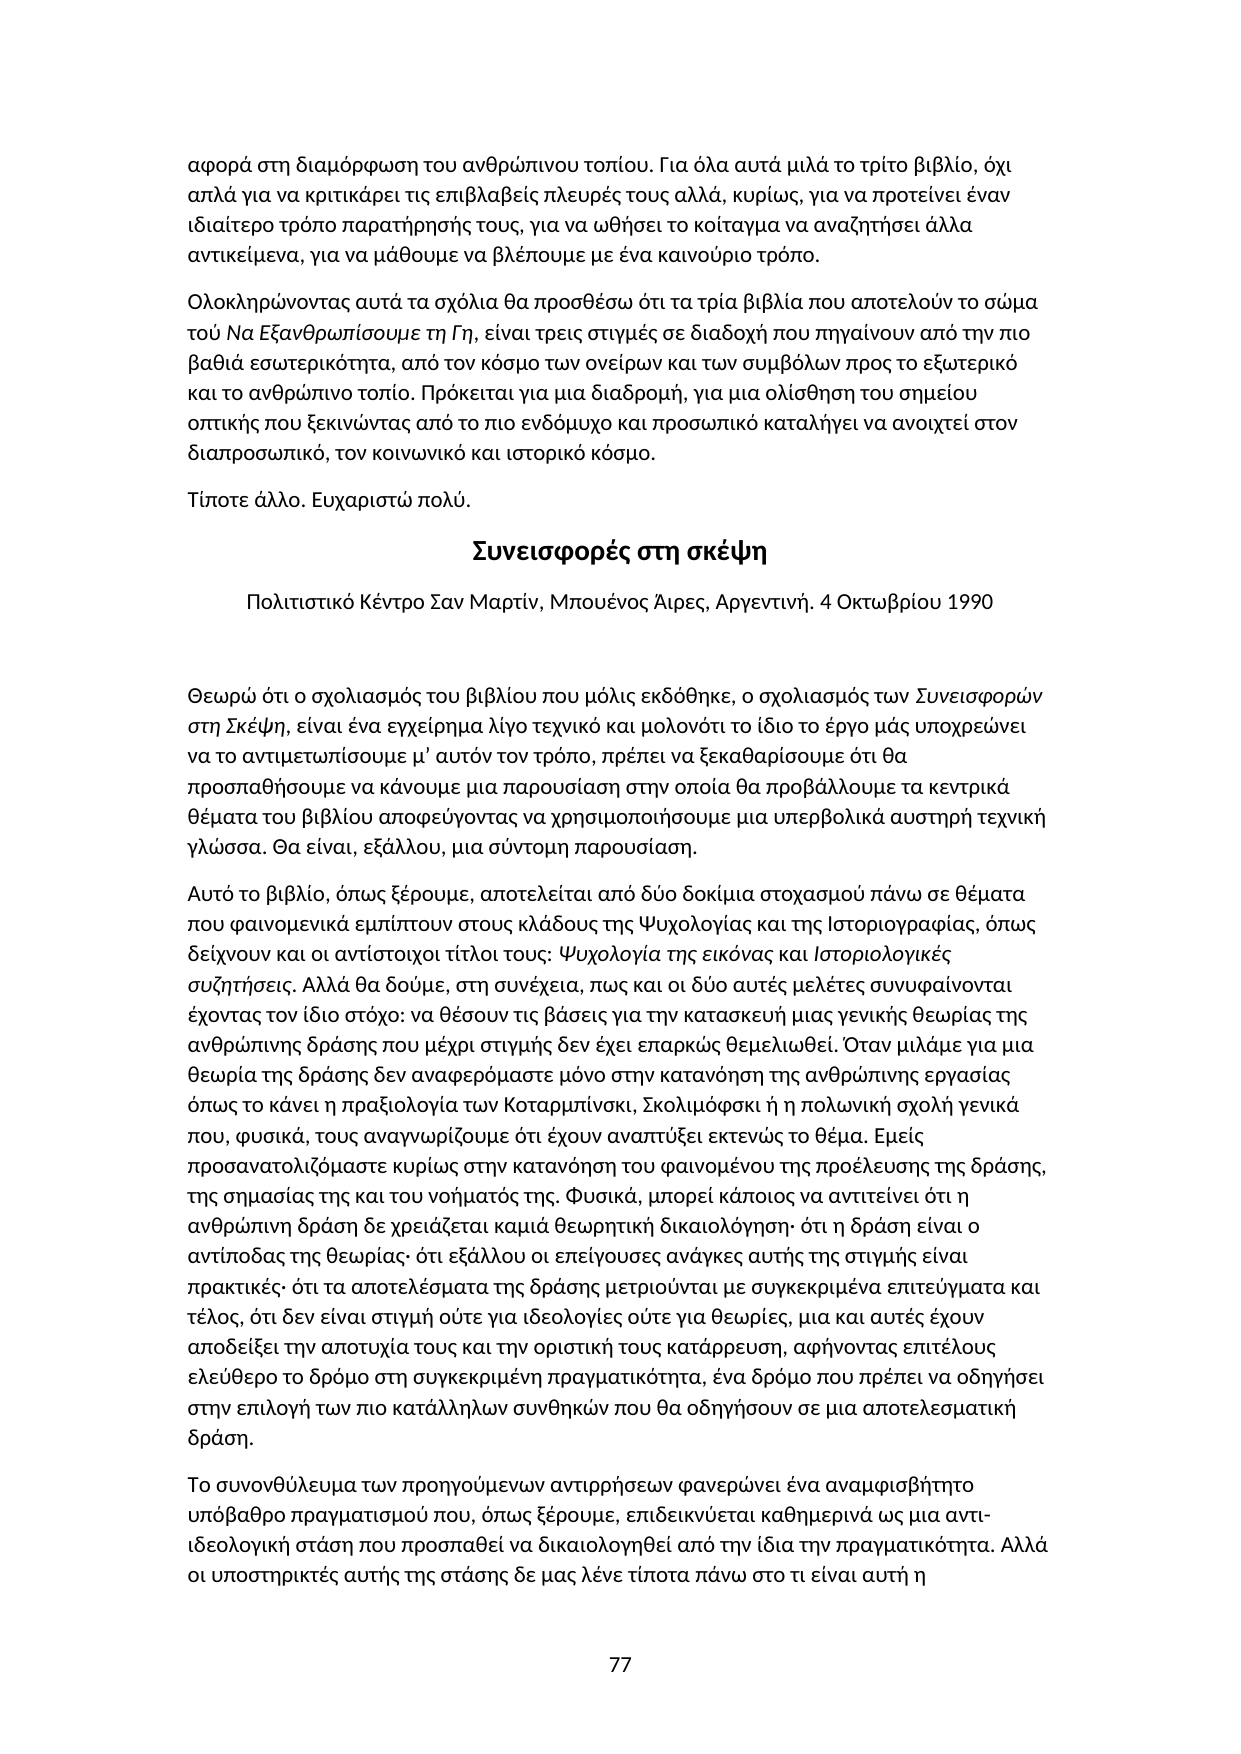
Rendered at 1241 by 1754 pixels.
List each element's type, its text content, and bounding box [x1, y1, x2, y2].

text Πολιτιστικό Κέντρο Σαν Μαρτίν, Μπουένος Άιρες, Αργεντινή. 4 Οκτωβρίου 1990 [187, 587, 1053, 615]
text Ολοκληρώνοντας αυτά τα σχόλια θα προσθέσω ότι τα τρία βιβλία που αποτελούν το σώμα τού Να Εξανθρωπίσουμε τη Γη, είναι τρεις στιγμές σε διαδοχή που πηγαίνουν από την πιο βαθιά εσωτερικότητα, από τον κόσμο των ονείρων και των συμβόλων προς το εξωτερικό και το ανθρώπινο τοπίο. Πρόκειται για μια διαδρομή, για μια ολίσθηση του σημείου οπτικής που ξεκινώντας από το πιο ενδόμυχο και προσωπικό καταλήγει να ανοιχτεί στον διαπροσωπικό, τον κοινωνικό και ιστορικό κόσμο. [187, 287, 1053, 467]
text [187, 150, 1053, 269]
text Αυτό το βιβλίο, όπως ξέρουμε, αποτελείται από δύο δοκίμια στοχασμού πάνω σε θέματα που φαινομενικά εμπίπτουν στους κλάδους της Ψυχολογίας και της Ιστοριογραφίας, όπως δείχνουν και οι αντίστοιχοι τίτλοι τους: Ψυχολογία της εικόνας και Ιστοριολογικές συζητήσεις. Αλλά θα δούμε, στη συνέχεια, πως και οι δύο αυτές μελέτες συνυφαίνονται έχοντας τον ίδιο στόχο: να θέσουν τις βάσεις για την κατασκευή μιας γενικής θεωρίας της ανθρώπινης δράσης που μέχρι στιγμής δεν έχει επαρκώς θεμελιωθεί. Όταν μιλάμε για μια θεωρία της δράσης δεν αναφερόμαστε μόνο στην κατανόηση της ανθρώπινης εργασίας όπως το κάνει η πραξιολογία των Κοταρμπίνσκι, Σκολιμόφσκι ή η πολωνική σχολή γενικά που, φυσικά, τους αναγνωρίζουμε ότι έχουν αναπτύξει εκτενώς το θέμα. Εμείς προσανατολιζόμαστε κυρίως στην κατανόηση του φαινομένου της προέλευσης της δράσης, της σημασίας της και του νοήματός της. Φυσικά, μπορεί κάποιος να αντιτείνει ότι η ανθρώπινη δράση δε χρειάζεται καμιά θεωρητική δικαιολόγηση· ότι η δράση είναι ο αντίποδας της θεωρίας· ότι εξάλλου οι επείγουσες ανάγκες αυτής της στιγμής είναι πρακτικές· ότι τα αποτελέσματα της δράσης μετριούνται με συγκεκριμένα επιτεύγματα και τέλος, ότι δεν είναι στιγμή ούτε για ιδεολογίες ούτε για θεωρίες, μια και αυτές έχουν αποδείξει την αποτυχία τους και την οριστική τους κατάρρευση, αφήνοντας επιτέλους ελεύθερο το δρόμο στη συγκεκριμένη πραγματικότητα, ένα δρόμο που πρέπει να οδηγήσει στην επιλογή των πιο κατάλληλων συνθηκών που θα οδηγήσουν σε μια αποτελεσματική δράση. [187, 879, 1053, 1451]
text Τίποτε άλλο. Ευχαριστώ πολύ. [187, 485, 1053, 513]
text Θεωρώ ότι ο σχολιασμός του βιβλίου που μόλις εκδόθηκε, ο σχολιασμός των Συνεισφορών στη Σκέψη, είναι ένα εγχείρημα λίγο τεχνικό και μολονότι το ίδιο το έργο μάς υποχρεώνει να το αντιμετωπίσουμε μ’ αυτόν τον τρόπο, πρέπει να ξεκαθαρίσουμε ότι θα προσπαθήσουμε να κάνουμε μια παρουσίαση στην οποία θα προβάλλουμε τα κεντρικά θέματα του βιβλίου αποφεύγοντας να χρησιμοποιήσουμε μια υπερβολικά αυστηρή τεχνική γλώσσα. Θα είναι, εξάλλου, μια σύντομη παρουσίαση. [187, 681, 1053, 860]
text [187, 1470, 1053, 1588]
text Συνεισφορές στη σκέψη [187, 532, 1053, 568]
